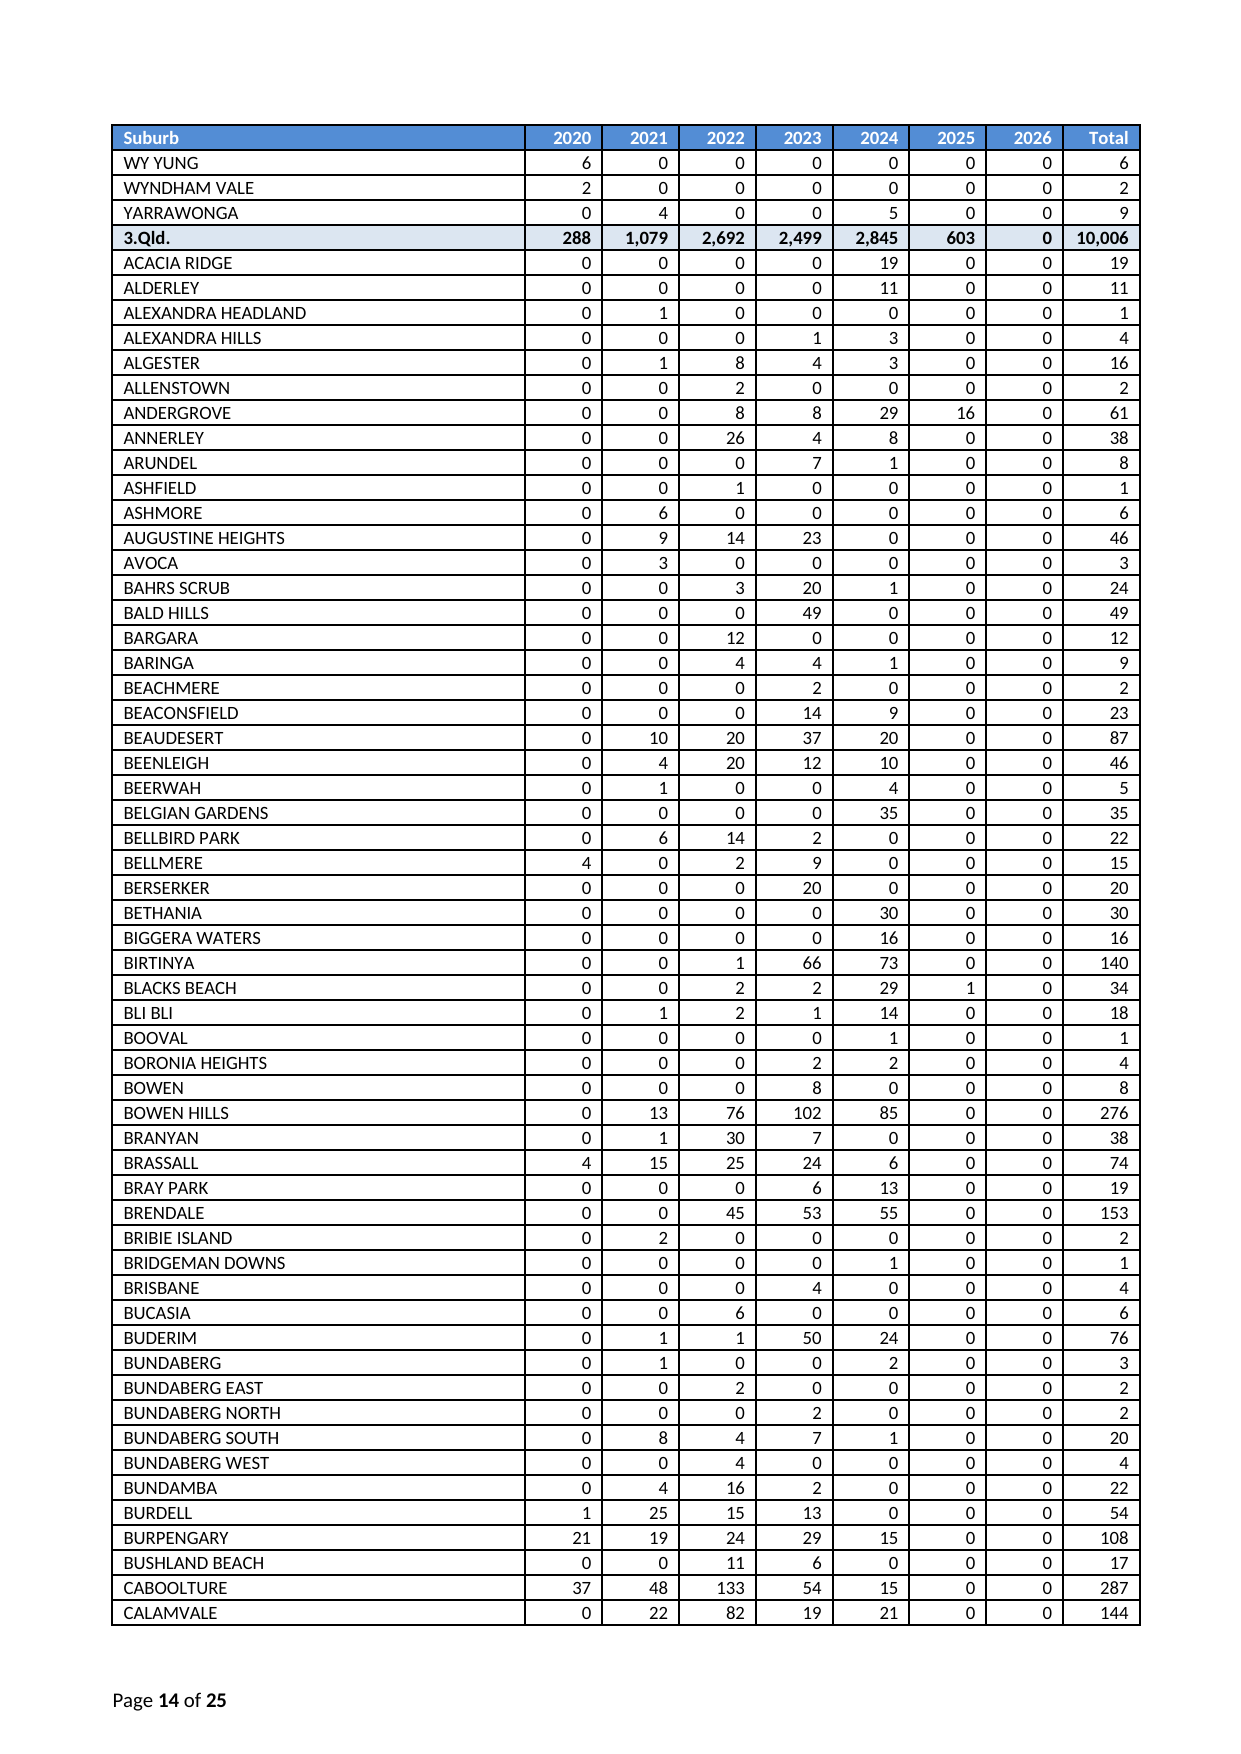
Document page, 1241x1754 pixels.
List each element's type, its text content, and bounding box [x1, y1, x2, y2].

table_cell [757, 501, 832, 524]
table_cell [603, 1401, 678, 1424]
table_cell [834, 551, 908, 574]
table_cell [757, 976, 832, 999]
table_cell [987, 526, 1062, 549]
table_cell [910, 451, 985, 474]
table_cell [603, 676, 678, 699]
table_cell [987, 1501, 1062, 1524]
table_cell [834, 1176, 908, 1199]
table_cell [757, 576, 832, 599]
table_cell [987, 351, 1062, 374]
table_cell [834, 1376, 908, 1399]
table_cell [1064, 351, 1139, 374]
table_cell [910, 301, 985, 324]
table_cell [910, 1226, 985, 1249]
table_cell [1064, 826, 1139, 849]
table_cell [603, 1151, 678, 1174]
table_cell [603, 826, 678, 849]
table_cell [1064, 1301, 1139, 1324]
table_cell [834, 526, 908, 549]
table_header 2021 [603, 126, 678, 149]
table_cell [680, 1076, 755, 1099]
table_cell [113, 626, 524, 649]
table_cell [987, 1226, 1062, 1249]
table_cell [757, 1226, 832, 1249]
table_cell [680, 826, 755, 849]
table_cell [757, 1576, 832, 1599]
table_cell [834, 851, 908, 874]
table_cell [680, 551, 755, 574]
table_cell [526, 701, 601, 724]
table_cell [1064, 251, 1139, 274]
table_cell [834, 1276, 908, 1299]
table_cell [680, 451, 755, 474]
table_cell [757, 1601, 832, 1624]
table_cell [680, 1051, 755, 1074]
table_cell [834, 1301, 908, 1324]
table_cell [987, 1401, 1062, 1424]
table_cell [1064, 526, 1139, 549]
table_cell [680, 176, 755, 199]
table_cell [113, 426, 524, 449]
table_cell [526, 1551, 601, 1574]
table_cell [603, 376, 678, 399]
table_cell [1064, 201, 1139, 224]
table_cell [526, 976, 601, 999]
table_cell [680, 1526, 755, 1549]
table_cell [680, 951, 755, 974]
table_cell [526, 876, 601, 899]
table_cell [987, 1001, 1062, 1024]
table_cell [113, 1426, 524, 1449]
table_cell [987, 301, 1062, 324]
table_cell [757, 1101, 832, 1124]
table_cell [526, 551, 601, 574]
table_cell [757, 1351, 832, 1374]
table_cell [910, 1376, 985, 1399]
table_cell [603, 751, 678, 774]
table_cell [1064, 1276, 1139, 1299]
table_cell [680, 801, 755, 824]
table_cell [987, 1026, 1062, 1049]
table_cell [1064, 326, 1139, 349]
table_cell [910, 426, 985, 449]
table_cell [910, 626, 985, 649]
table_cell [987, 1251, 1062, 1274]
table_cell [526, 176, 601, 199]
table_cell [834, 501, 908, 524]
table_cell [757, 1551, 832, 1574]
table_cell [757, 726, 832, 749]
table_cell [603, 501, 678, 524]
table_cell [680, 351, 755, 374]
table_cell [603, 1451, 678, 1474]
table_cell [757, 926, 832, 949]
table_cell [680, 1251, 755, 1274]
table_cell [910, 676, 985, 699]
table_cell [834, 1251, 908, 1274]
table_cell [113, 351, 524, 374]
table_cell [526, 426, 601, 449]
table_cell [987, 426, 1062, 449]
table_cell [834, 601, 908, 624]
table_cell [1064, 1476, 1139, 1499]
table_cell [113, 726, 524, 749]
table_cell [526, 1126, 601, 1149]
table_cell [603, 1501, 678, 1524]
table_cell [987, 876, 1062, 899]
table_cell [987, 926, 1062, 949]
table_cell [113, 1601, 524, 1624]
table_header 2026 [987, 126, 1062, 149]
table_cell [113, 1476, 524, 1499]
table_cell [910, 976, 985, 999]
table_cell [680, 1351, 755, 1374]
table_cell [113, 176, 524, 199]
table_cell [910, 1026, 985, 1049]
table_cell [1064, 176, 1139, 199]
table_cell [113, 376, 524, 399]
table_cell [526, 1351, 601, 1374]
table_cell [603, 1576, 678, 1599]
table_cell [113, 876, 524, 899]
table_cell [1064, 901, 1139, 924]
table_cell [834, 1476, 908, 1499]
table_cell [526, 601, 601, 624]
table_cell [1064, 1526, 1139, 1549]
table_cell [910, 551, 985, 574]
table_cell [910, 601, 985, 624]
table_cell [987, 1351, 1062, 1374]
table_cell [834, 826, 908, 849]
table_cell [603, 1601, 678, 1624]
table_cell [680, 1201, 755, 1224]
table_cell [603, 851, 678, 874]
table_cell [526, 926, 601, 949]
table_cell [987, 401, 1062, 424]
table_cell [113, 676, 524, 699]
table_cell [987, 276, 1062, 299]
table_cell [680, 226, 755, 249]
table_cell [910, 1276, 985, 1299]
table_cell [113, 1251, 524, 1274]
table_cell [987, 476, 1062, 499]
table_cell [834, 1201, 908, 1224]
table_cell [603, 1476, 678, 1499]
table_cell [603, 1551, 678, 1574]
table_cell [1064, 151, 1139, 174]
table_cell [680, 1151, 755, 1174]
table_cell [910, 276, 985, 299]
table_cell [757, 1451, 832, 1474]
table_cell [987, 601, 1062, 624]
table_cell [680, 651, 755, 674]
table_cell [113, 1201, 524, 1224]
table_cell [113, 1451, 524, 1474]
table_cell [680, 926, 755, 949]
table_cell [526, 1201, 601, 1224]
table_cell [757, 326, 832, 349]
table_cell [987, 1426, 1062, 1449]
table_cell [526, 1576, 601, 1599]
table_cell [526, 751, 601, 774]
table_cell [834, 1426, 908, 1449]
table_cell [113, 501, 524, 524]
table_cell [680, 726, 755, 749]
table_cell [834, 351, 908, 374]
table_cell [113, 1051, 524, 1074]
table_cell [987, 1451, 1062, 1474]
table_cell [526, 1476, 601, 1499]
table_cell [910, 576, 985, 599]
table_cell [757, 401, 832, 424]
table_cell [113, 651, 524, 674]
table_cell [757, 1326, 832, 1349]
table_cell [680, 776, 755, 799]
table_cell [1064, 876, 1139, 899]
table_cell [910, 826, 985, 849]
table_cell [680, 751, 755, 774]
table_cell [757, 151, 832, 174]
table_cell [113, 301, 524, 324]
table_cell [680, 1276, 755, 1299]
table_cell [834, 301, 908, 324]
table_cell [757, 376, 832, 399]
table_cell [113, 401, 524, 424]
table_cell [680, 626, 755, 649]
table_header 2023 [757, 126, 832, 149]
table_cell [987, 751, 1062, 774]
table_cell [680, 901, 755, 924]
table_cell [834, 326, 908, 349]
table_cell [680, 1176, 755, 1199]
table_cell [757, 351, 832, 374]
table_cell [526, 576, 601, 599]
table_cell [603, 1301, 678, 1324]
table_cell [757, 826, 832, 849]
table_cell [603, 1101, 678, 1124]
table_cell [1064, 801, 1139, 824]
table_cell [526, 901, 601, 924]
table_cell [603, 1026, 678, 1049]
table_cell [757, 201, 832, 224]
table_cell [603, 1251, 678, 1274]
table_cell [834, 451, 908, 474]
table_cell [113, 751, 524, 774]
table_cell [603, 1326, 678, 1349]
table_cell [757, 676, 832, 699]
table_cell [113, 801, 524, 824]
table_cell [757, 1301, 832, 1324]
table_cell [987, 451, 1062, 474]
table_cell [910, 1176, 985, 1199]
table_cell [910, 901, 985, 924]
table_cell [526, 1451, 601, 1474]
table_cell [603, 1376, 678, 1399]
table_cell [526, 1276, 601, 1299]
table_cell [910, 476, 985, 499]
table_header 2020 [526, 126, 601, 149]
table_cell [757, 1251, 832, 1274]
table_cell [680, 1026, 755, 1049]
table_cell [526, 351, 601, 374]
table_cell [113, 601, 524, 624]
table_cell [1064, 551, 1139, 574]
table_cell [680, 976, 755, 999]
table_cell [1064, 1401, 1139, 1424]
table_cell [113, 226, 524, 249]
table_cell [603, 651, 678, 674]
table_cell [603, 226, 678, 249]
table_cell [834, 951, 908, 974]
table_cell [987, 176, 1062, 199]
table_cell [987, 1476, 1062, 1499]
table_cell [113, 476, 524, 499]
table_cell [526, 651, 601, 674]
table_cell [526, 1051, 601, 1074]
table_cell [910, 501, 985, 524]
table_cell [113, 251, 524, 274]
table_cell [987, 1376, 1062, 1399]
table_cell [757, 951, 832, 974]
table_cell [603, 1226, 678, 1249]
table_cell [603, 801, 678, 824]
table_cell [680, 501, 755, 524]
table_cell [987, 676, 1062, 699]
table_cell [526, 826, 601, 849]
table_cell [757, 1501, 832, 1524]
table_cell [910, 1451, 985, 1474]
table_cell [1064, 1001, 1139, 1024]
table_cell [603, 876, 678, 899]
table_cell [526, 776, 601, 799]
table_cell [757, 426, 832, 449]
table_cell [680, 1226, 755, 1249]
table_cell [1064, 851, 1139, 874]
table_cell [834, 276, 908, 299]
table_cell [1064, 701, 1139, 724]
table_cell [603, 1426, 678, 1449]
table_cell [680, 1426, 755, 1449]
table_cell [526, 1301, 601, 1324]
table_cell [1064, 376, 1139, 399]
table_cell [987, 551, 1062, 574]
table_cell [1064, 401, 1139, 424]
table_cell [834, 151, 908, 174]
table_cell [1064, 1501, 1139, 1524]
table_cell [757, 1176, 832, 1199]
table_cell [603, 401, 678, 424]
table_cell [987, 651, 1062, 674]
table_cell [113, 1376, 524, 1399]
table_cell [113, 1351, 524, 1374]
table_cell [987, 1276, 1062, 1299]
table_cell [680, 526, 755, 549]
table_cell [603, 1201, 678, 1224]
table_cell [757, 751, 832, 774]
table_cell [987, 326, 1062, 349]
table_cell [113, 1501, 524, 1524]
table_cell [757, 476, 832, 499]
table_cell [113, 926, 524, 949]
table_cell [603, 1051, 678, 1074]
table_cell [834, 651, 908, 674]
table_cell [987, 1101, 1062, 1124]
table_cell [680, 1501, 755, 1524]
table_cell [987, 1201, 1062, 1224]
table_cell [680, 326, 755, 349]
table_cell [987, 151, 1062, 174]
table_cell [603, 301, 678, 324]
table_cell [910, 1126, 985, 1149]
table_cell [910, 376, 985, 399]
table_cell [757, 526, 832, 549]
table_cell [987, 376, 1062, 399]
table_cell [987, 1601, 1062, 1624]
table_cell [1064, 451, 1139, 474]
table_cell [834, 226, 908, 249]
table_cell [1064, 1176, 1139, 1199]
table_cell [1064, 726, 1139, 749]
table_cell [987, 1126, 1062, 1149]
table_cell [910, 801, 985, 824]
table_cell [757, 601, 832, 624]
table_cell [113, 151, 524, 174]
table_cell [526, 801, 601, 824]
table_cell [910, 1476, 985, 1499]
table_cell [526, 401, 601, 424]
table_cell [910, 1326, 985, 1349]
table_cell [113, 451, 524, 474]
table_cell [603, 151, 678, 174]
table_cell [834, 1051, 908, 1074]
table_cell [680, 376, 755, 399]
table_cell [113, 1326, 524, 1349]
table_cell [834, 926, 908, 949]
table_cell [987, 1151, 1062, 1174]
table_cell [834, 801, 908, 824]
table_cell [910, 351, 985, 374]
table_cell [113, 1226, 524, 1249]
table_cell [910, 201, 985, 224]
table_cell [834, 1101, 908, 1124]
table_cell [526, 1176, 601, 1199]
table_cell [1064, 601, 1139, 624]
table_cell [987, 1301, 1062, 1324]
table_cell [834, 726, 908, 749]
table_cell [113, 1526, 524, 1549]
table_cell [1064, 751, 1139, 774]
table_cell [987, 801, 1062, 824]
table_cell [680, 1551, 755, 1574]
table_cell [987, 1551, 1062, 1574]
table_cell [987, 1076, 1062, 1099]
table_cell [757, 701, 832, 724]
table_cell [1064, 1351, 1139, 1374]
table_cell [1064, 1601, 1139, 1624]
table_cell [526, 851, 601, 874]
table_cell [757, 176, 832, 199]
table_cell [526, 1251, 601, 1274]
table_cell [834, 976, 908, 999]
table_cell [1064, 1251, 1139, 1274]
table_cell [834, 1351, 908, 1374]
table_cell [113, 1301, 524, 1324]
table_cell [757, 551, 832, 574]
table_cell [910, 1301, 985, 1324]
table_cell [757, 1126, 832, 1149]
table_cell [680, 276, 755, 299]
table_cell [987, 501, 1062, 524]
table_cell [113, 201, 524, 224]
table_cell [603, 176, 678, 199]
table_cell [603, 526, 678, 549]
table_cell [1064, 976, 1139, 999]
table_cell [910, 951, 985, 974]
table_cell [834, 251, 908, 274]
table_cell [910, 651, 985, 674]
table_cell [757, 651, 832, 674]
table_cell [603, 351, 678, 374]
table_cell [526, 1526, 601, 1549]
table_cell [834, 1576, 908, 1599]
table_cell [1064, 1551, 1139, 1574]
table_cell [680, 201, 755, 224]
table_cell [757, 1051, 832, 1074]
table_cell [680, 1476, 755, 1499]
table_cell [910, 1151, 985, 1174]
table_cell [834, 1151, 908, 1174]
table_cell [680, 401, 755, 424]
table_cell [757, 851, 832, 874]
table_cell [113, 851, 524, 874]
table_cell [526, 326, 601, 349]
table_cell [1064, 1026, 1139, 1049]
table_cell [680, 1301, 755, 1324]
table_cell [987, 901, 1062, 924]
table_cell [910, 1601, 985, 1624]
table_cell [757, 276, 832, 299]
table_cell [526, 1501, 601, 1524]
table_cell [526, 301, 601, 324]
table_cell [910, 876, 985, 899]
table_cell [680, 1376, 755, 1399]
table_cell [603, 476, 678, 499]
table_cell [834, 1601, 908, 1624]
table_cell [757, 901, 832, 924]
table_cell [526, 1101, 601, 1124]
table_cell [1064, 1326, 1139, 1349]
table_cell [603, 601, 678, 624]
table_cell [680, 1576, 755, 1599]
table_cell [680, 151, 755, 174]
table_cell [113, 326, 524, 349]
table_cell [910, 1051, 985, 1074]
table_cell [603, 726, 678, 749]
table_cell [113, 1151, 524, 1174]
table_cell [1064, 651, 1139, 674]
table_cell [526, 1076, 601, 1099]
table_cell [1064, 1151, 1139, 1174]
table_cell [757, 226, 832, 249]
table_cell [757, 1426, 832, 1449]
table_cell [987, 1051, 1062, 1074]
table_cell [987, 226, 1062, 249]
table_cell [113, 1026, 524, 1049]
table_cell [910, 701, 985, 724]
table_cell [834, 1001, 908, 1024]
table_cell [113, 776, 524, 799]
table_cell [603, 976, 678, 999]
table_header 2025 [910, 126, 985, 149]
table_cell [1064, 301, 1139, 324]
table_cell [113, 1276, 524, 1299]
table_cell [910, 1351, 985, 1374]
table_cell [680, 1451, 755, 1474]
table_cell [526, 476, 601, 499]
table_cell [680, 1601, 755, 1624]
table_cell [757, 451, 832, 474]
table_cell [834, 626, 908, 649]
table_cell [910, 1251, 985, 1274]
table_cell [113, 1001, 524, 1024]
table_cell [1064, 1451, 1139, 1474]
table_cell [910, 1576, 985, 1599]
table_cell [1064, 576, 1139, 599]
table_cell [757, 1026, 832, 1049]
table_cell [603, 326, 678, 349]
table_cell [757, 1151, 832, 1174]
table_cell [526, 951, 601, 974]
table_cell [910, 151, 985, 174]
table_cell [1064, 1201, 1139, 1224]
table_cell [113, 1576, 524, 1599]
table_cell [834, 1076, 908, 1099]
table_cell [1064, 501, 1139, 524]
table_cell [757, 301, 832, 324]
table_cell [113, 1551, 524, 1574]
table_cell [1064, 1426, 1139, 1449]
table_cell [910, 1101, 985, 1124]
table_header 2022 [680, 126, 755, 149]
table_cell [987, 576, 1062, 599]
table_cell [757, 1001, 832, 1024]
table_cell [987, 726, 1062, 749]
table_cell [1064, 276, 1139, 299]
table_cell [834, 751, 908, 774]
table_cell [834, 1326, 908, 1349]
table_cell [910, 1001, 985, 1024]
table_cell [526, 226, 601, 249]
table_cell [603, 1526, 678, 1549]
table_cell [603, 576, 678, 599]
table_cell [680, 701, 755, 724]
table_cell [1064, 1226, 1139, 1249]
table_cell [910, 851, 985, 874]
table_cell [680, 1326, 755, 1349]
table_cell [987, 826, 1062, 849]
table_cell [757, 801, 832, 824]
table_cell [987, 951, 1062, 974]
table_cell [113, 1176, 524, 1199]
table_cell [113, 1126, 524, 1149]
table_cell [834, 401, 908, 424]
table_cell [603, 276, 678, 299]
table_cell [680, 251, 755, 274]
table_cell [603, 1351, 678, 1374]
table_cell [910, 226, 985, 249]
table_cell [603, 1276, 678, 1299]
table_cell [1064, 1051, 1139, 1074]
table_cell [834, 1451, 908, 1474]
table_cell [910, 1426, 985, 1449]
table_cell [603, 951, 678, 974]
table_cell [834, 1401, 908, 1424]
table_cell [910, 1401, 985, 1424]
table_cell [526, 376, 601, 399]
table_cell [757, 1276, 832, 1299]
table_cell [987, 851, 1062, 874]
table_header Total [1064, 126, 1139, 149]
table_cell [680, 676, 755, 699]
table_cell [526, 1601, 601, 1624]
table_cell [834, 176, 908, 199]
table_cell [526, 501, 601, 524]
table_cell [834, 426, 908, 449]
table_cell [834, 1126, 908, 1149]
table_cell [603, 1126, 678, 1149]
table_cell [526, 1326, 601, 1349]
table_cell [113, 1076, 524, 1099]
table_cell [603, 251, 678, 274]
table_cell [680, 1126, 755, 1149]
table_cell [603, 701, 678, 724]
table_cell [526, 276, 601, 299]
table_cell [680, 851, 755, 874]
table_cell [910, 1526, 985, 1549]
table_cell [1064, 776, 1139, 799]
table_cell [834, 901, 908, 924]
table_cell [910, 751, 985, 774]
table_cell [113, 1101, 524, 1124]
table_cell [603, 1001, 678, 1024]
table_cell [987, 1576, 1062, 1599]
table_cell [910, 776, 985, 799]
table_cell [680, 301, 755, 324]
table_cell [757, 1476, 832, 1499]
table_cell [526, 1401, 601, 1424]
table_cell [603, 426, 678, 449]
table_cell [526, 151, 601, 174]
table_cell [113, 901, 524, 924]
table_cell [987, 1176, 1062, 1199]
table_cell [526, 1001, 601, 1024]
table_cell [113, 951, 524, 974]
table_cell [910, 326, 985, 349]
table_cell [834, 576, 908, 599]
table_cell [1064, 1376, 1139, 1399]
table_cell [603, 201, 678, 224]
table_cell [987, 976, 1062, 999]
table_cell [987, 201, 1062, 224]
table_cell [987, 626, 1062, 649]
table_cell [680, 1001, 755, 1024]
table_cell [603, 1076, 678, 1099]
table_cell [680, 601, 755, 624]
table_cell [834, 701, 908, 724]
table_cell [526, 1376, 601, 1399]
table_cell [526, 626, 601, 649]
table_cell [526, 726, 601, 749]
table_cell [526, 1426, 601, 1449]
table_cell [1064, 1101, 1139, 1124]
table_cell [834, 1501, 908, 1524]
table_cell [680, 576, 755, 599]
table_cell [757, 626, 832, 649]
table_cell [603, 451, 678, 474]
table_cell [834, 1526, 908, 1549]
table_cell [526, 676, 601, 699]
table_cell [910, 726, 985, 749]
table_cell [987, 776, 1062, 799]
table_header 2024 [834, 126, 908, 149]
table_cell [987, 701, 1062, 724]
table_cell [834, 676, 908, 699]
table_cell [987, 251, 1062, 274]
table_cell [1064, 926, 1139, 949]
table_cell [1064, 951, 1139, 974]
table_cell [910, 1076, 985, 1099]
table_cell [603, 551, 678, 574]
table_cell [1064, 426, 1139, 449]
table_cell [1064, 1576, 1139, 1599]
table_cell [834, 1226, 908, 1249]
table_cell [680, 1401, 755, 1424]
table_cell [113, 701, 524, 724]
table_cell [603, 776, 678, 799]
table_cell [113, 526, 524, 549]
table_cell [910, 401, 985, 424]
table_header Suburb [113, 126, 524, 149]
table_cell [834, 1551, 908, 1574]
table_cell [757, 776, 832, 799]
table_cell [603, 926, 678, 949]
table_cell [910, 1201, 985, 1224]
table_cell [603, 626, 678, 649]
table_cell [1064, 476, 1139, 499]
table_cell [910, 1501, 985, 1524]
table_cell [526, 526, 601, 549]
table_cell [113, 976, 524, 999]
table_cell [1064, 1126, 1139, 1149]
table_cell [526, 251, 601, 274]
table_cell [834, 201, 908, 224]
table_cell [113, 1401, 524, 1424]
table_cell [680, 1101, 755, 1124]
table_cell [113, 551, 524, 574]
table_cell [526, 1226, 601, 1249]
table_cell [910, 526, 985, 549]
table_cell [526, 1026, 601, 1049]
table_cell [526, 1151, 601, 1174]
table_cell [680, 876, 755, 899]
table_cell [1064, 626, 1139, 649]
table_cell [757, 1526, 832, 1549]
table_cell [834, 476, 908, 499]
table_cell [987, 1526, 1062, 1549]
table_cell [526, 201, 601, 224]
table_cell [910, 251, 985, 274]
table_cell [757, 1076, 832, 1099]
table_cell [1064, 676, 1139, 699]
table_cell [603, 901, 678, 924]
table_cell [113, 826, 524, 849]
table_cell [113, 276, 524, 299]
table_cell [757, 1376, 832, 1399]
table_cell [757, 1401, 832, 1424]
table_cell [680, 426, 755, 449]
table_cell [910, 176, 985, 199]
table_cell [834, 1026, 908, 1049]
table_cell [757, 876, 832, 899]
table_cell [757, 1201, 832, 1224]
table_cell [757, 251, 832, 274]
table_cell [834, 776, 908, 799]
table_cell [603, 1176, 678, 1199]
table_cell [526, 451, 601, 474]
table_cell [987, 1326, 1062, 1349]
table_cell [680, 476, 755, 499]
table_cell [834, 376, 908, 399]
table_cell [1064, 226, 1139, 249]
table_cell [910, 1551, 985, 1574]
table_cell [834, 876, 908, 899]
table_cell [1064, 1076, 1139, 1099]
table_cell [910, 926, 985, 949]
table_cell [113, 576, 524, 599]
